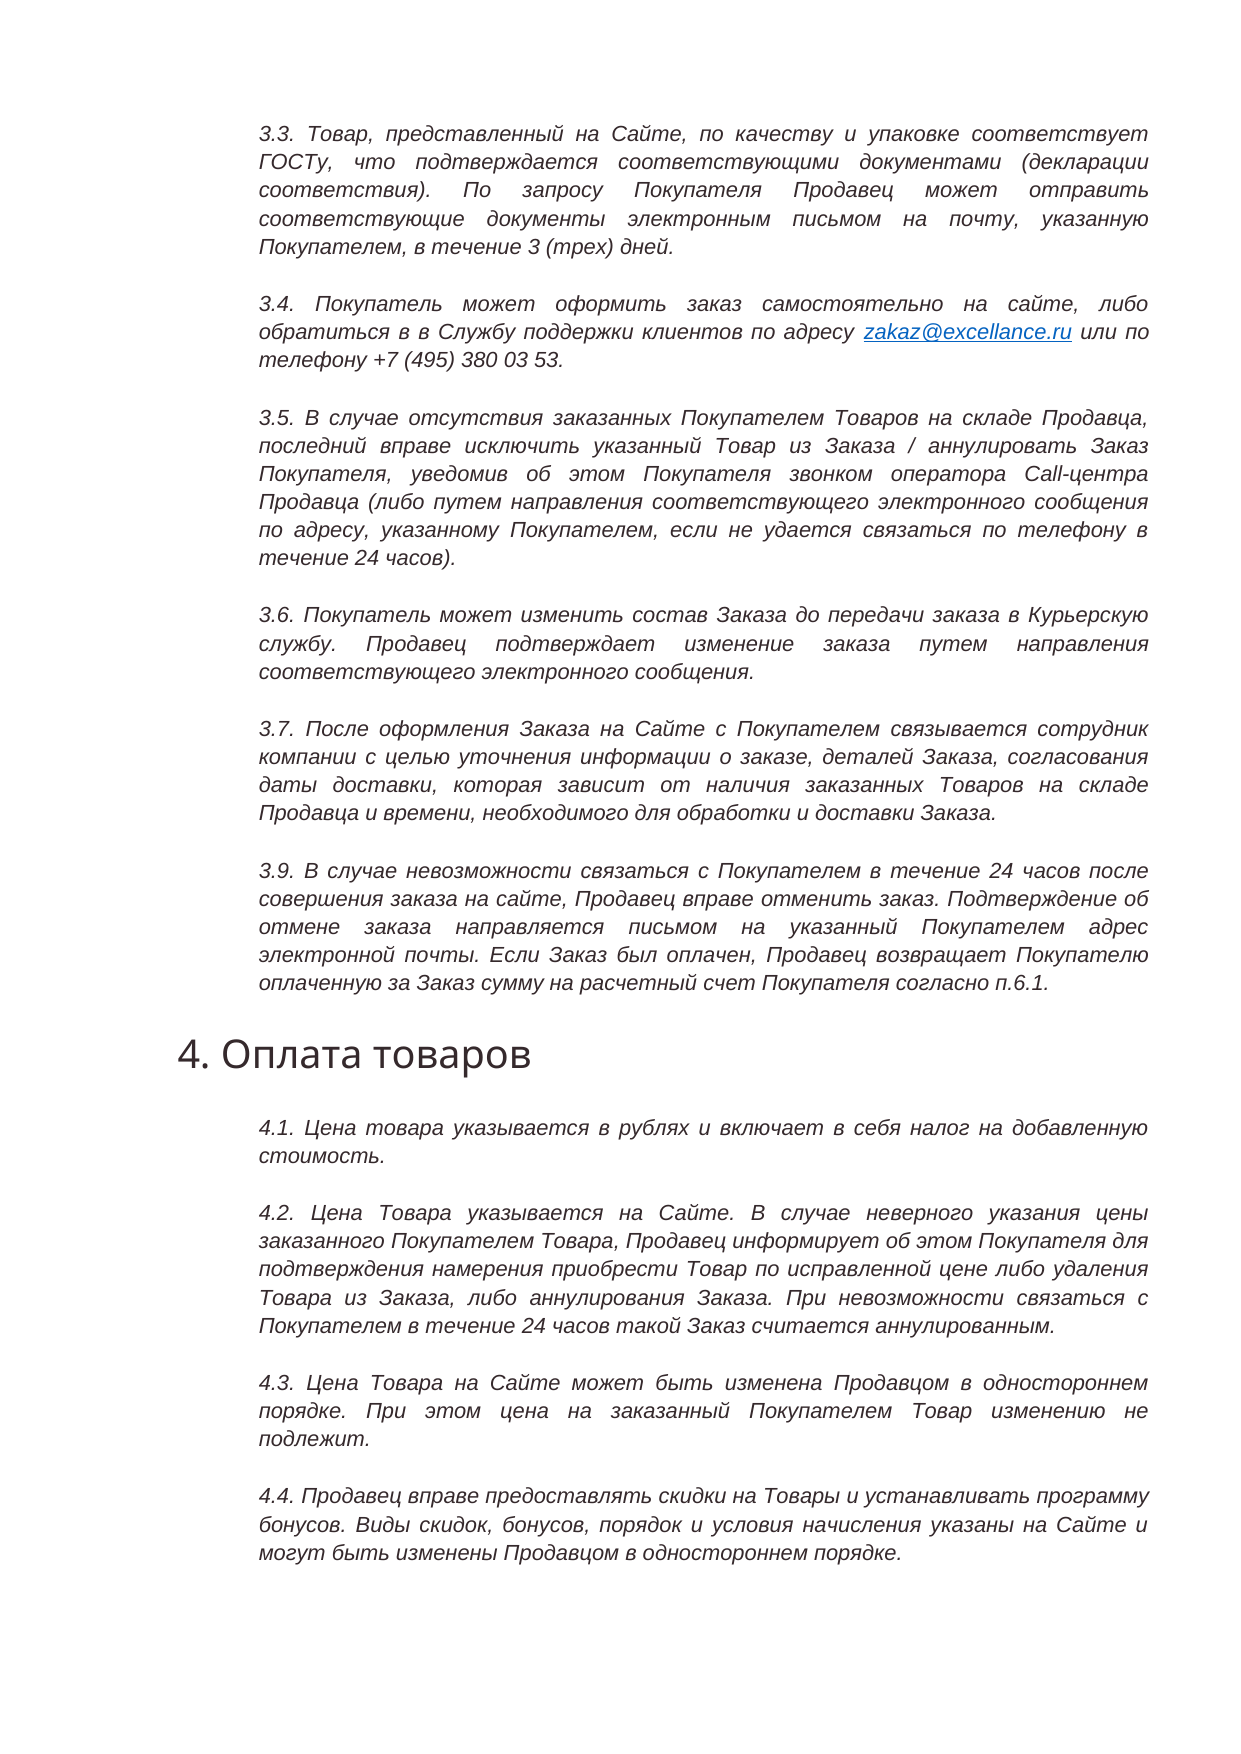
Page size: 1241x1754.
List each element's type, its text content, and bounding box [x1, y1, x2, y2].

text 3.7. После оформления Заказа на Сайте с Покупателем связывается сотрудник компании с целью уточнения информации о заказе, деталей Заказа, согласования даты доставки, которая зависит от наличия заказанных Товаров на складе Продавца и времени, необходимого для обработки и доставки Заказа. [258, 713, 1152, 825]
text 4.2. Цена Товара указывается на Сайте. В случае неверного указания цены заказанного Покупателем Товара, Продавец информирует об этом Покупателя для подтверждения намерения приобрести Товар по исправленной цене либо удаления Товара из Заказа, либо аннулирования Заказа. При невозможности связаться с Покупателем в течение 24 часов такой Заказ считается аннулированным. [258, 1197, 1152, 1338]
text 4. Оплата товаров [177, 1026, 1152, 1080]
text 3.3. Товар, представленный на Сайте, по качеству и упаковке соответствует ГОСТу, что подтверждается соответствующими документами (декларации соответствия). По запросу Покупателя Продавец может отправить соответствующие документы электронным письмом на почту, указанную Покупателем, в течение 3 (трех) дней. [258, 118, 1152, 259]
text 3.5. В случае отсутствия заказанных Покупателем Товаров на складе Продавца, последний вправе исключить указанный Товар из Заказа / аннулировать Заказ Покупателя, уведомив об этом Покупателя звонком оператора Call-центра Продавца (либо путем направления соответствующего электронного сообщения по адресу, указанному Покупателем, если не удается связаться по телефону в течение 24 часов). [258, 401, 1152, 570]
text 4.3. Цена Товара на Сайте может быть изменена Продавцом в одностороннем порядке. При этом цена на заказанный Покупателем Товар изменению не подлежит. [258, 1367, 1152, 1451]
text 4.4. Продавец вправе предоставлять скидки на Товары и устанавливать программу бонусов. Виды скидок, бонусов, порядок и условия начисления указаны на Сайте и могут быть изменены Продавцом в одностороннем порядке. [258, 1480, 1152, 1565]
text 3.4. Покупатель может оформить заказ самостоятельно на сайте, либо обратиться в в Службу поддержки клиентов по адресу zakaz@excellance.ru или по телефону +7 (495) 380 03 53. [258, 288, 1152, 372]
text 3.6. Покупатель может изменить состав Заказа до передачи заказа в Курьерскую службу. Продавец подтверждает изменение заказа путем направления соответствующего электронного сообщения. [258, 599, 1152, 684]
text 3.9. В случае невозможности связаться с Покупателем в течение 24 часов после совершения заказа на сайте, Продавец вправе отменить заказ. Подтверждение об отмене заказа направляется письмом на указанный Покупателем адрес электронной почты. Если Заказ был оплачен, Продавец возвращает Покупателю оплаченную за Заказ сумму на расчетный счет Покупателя согласно п.6.1. [258, 854, 1152, 995]
text 4.1. Цена товара указывается в рублях и включает в себя налог на добавленную стоимость. [258, 1112, 1152, 1168]
